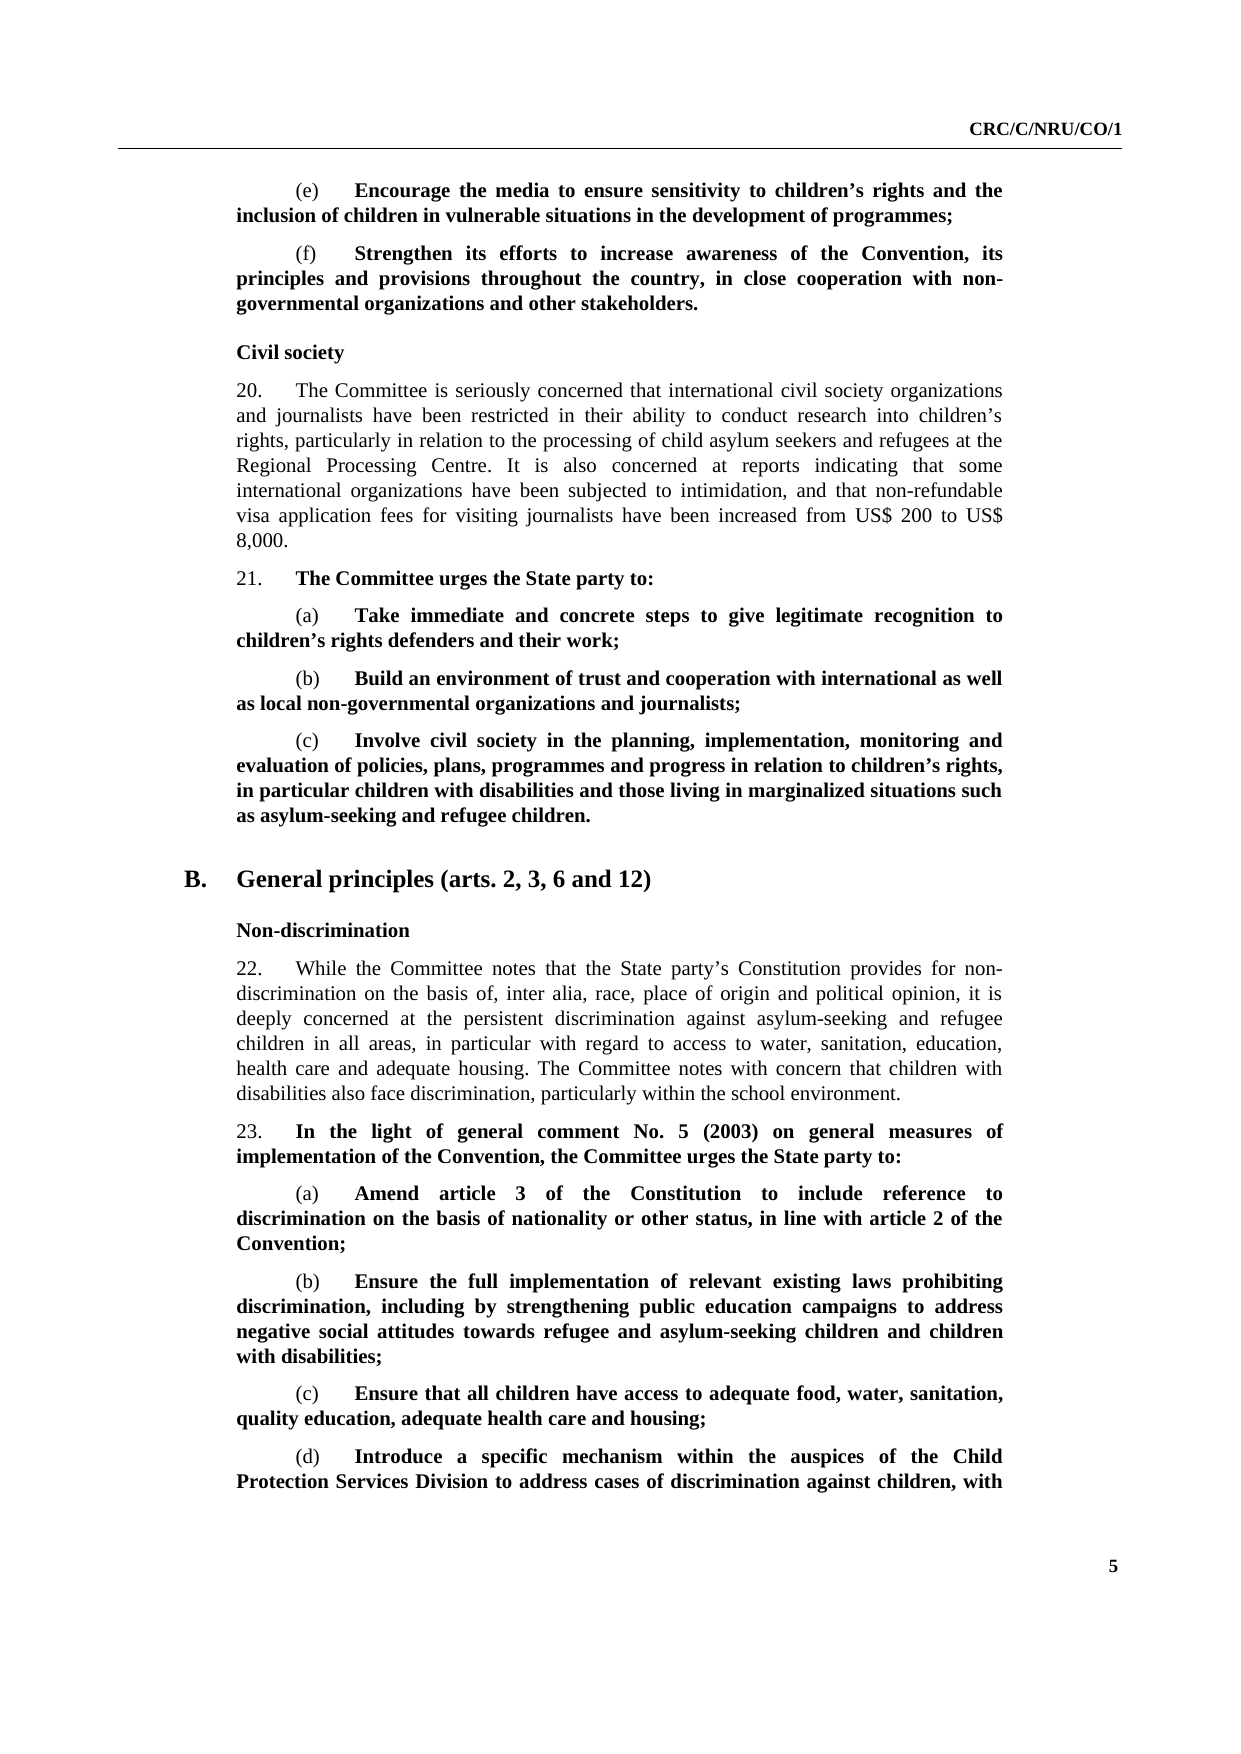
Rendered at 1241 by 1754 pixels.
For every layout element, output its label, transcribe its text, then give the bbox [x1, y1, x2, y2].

text (b) Build an environment of trust and cooperation with international as well as local non-governmental organizations and journalists; [236, 665, 1004, 715]
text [236, 1443, 1004, 1493]
text (a) Take immediate and concrete steps to give legitimate recognition to children’s rights defenders and their work; [236, 602, 1004, 652]
text (b) Ensure the full implementation of relevant existing laws prohibiting discrimination, including by strengthening public education campaigns to address negative social attitudes towards refugee and asylum-seeking children and children with disabilities; [236, 1268, 1004, 1368]
text 21. The Committee urges the State party to: [236, 565, 1004, 590]
text (c) Ensure that all children have access to adequate food, water, sanitation, quality education, adequate health care and housing; [236, 1380, 1004, 1430]
text 20. The Committee is seriously concerned that international civil society organizations and journalists have been restricted in their ability to conduct research into children’s rights, particularly in relation to the processing of child asylum seekers and refugees at the Regional Processing Centre. It is also concerned at reports indicating that some international organizations have been subjected to intimidation, and that non-refundable visa application fees for visiting journalists have been increased from US$ 200 to US$ 8,000. [236, 377, 1004, 552]
text B. General principles (arts. 2, 3, 6 and 12) [118, 865, 1004, 893]
text 23. In the light of general comment No. 5 (2003) on general measures of implementation of the Convention, the Committee urges the State party to: [236, 1118, 1004, 1168]
text Non-discrimination [118, 918, 1004, 943]
text (a) Amend article 3 of the Constitution to include reference to discrimination on the basis of nationality or other status, in line with article 2 of the Convention; [236, 1180, 1004, 1255]
text Civil society [118, 340, 1004, 365]
text (f) Strengthen its efforts to increase awareness of the Convention, its principles and provisions throughout the country, in close cooperation with non-governmental organizations and other stakeholders. [236, 240, 1004, 315]
text (e) Encourage the media to ensure sensitivity to children’s rights and the inclusion of children in vulnerable situations in the development of programmes; [236, 177, 1004, 227]
text (c) Involve civil society in the planning, implementation, monitoring and evaluation of policies, plans, programmes and progress in relation to children’s rights, in particular children with disabilities and those living in marginalized situations such as asylum-seeking and refugee children. [236, 727, 1004, 827]
text 22. While the Committee notes that the State party’s Constitution provides for non-discrimination on the basis of, inter alia, race, place of origin and political opinion, it is deeply concerned at the persistent discrimination against asylum-seeking and refugee children in all areas, in particular with regard to access to water, sanitation, education, health care and adequate housing. The Committee notes with concern that children with disabilities also face discrimination, particularly within the school environment. [236, 955, 1004, 1105]
